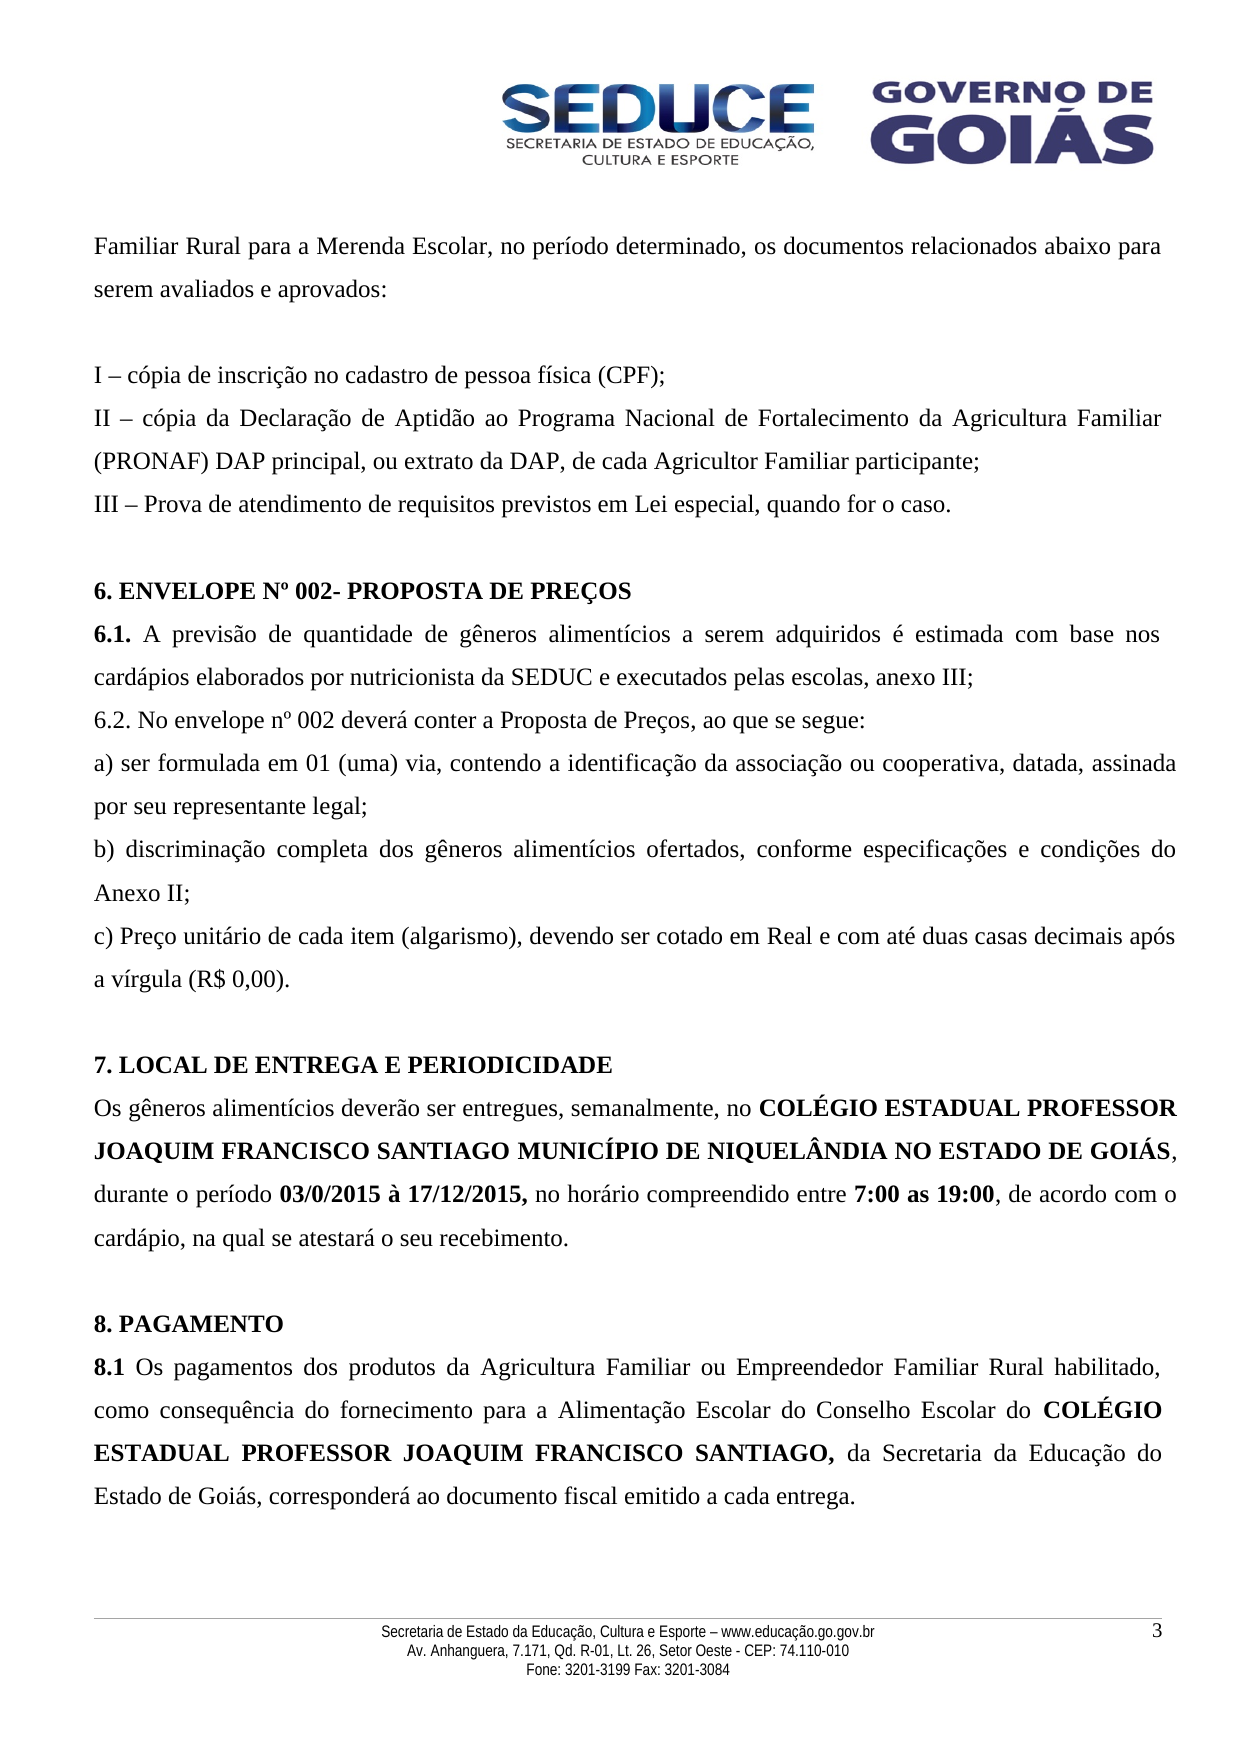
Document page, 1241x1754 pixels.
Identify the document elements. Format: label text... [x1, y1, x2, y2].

text c) Preço unitário de cada item (algarismo), devendo ser cotado em Real e com até duas casas decimais após a vírgula (R$ 0,00). [94, 921, 1177, 993]
text 6.1. A previsão de quantidade de gêneros alimentícios a serem adquiridos é estimada com base nos cardápios elaborados por nutricionista da SEDUC e executados pelas escolas, anexo III; [94, 619, 1162, 691]
text 8. PAGAMENTO [94, 1309, 1177, 1338]
text 7. LOCAL DE ENTREGA E PERIODICIDADE [94, 1050, 1177, 1079]
text III – Prova de atendimento de requisitos previstos em Lei especial, quando for o caso. [94, 489, 1162, 518]
text a) ser formulada em 01 (uma) via, contendo a identificação da associação ou cooperativa, datada, assinada por seu representante legal; [94, 748, 1177, 820]
text 6. ENVELOPE Nº 002- PROPOSTA DE PREÇOS [94, 576, 1162, 604]
text b) discriminação completa dos gêneros alimentícios ofertados, conforme especificações e condições do Anexo II; [94, 834, 1177, 906]
picture [501, 75, 1163, 174]
text 8.1 Os pagamentos dos produtos da Agricultura Familiar ou Empreendedor Familiar Rural habilitado, como consequência do fornecimento para a Alimentação Escolar do Conselho Escolar do COLÉGIO ESTADUAL PROFESSOR JOAQUIM FRANCISCO SANTIAGO, da Secretaria da Educação do Estado de Goiás, corresponderá ao documento fiscal emitido a cada entrega. [94, 1352, 1162, 1510]
text Os gêneros alimentícios deverão ser entregues, semanalmente, no COLÉGIO ESTADUAL PROFESSOR JOAQUIM FRANCISCO SANTIAGO MUNICÍPIO DE NIQUELÂNDIA NO ESTADO DE GOIÁS, durante o período 03/0/2015 à 17/12/2015, no horário compreendido entre 7:00 as 19:00, de acordo com o cardápio, na qual se atestará o seu recebimento. [94, 1093, 1177, 1251]
text I – cópia de inscrição no cadastro de pessoa física (CPF); [94, 360, 1162, 389]
text II – cópia da Declaração de Aptidão ao Programa Nacional de Fortalecimento da Agricultura Familiar (PRONAF) DAP principal, ou extrato da DAP, de cada Agricultor Familiar participante; [94, 403, 1162, 475]
text 6.2. No envelope nº 002 deverá conter a Proposta de Preços, ao que se segue: [94, 705, 1177, 734]
